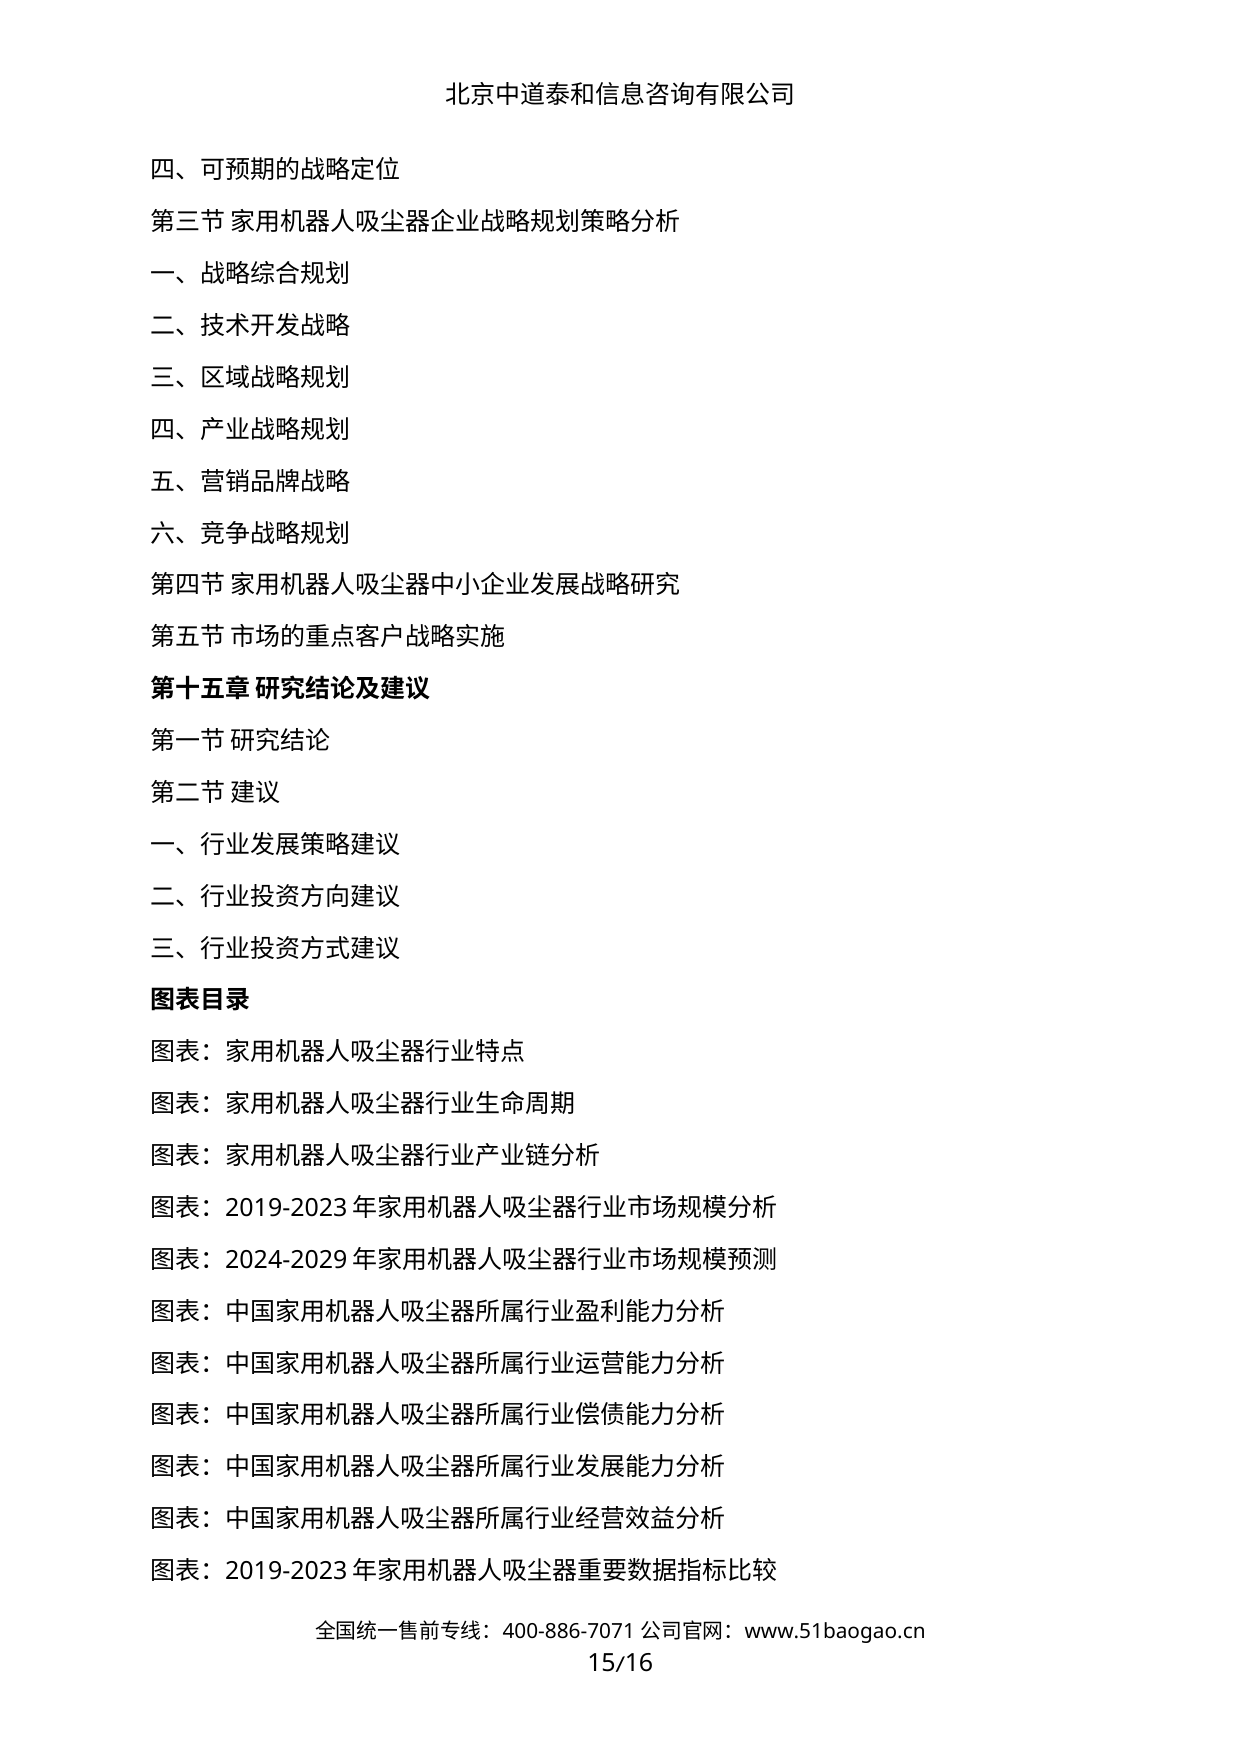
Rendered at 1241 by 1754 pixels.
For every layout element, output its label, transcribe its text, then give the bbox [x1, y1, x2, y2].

text 四、可预期的战略定位 [150, 150, 1090, 186]
text 第二节 建议 [150, 772, 1090, 809]
text 第四节 家用机器人吸尘器中小企业发展战略研究 [150, 565, 1090, 601]
text 图表目录 [150, 980, 1090, 1016]
text 图表：家用机器人吸尘器行业特点 [150, 1032, 1090, 1068]
text 五、营销品牌战略 [150, 461, 1090, 497]
text 四、产业战略规划 [150, 409, 1090, 446]
text 图表：中国家用机器人吸尘器所属行业发展能力分析 [150, 1447, 1090, 1483]
text 图表：中国家用机器人吸尘器所属行业偿债能力分析 [150, 1395, 1090, 1431]
text 第三节 家用机器人吸尘器企业战略规划策略分析 [150, 202, 1090, 238]
text 第五节 市场的重点客户战略实施 [150, 617, 1090, 653]
text 图表：中国家用机器人吸尘器所属行业运营能力分析 [150, 1343, 1090, 1379]
text 图表：2019-2023年家用机器人吸尘器行业市场规模分析 [150, 1187, 1090, 1224]
text 第十五章 研究结论及建议 [150, 669, 1090, 705]
text 一、战略综合规划 [150, 254, 1090, 290]
text 二、技术开发战略 [150, 306, 1090, 342]
text 图表：2019-2023年家用机器人吸尘器重要数据指标比较 [150, 1551, 1090, 1587]
text 三、行业投资方式建议 [150, 928, 1090, 964]
text 图表：中国家用机器人吸尘器所属行业盈利能力分析 [150, 1291, 1090, 1327]
text 图表：中国家用机器人吸尘器所属行业经营效益分析 [150, 1499, 1090, 1535]
text 二、行业投资方向建议 [150, 876, 1090, 912]
text 图表：家用机器人吸尘器行业生命周期 [150, 1084, 1090, 1120]
text 图表：家用机器人吸尘器行业产业链分析 [150, 1136, 1090, 1172]
text 一、行业发展策略建议 [150, 824, 1090, 861]
text 图表：2024-2029年家用机器人吸尘器行业市场规模预测 [150, 1239, 1090, 1276]
text 三、区域战略规划 [150, 357, 1090, 394]
text 六、竞争战略规划 [150, 513, 1090, 549]
text 第一节 研究结论 [150, 721, 1090, 757]
